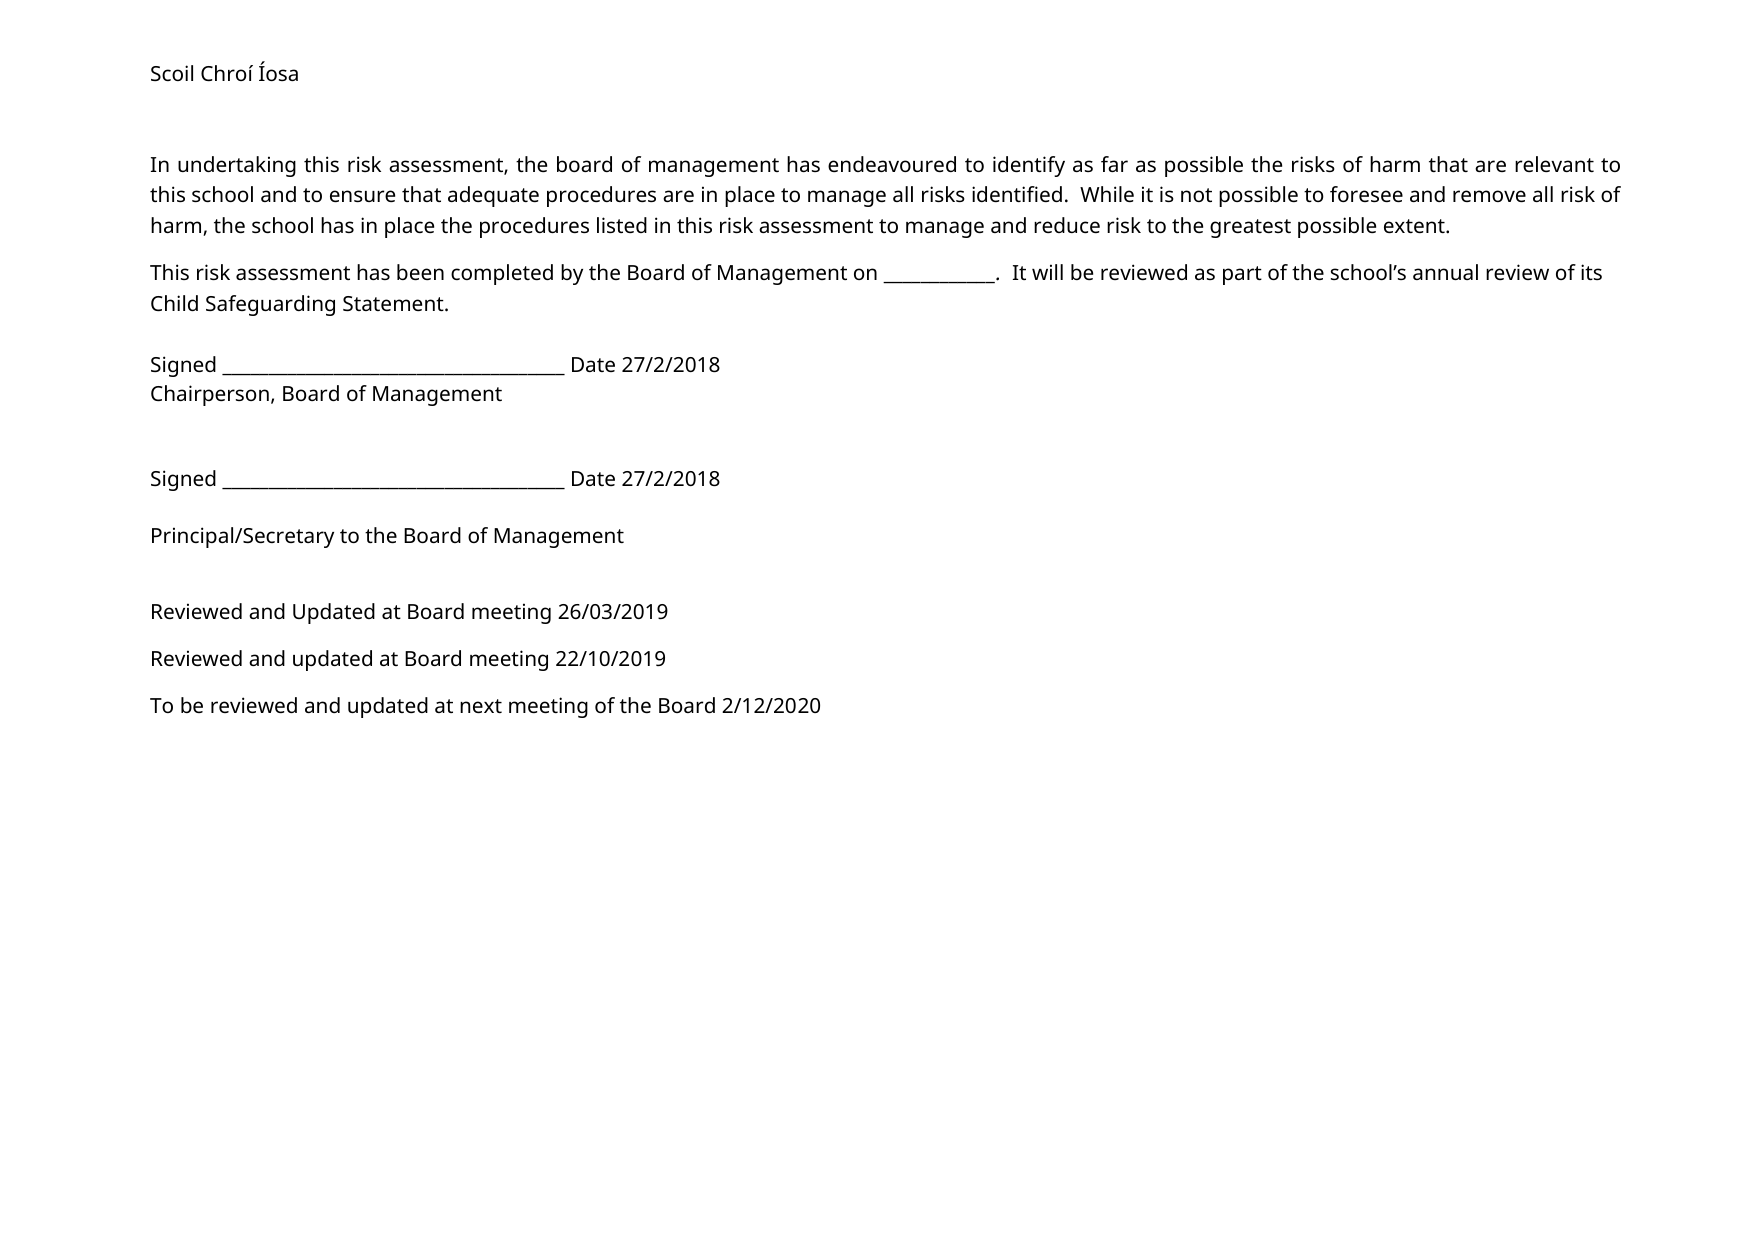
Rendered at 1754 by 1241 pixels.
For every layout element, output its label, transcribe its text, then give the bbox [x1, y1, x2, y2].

text In undertaking this risk assessment, the board of management has endeavoured to identify as far as possible the risks of harm that are relevant to this school and to ensure that adequate procedures are in place to manage all risks identified. While it is not possible to foresee and remove all risk of harm, the school has in place the procedures listed in this risk assessment to manage and reduce risk to the greatest possible extent. [150, 150, 1623, 240]
text Principal/Secretary to the Board of Management [150, 521, 1675, 549]
text This risk assessment has been completed by the Board of Management on ____________. It will be reviewed as part of the school’s annual review of its Child Safeguarding Statement. [150, 258, 1604, 318]
text Reviewed and Updated at Board meeting 26/03/2019 [150, 597, 1609, 625]
text Signed _____________________________________ Date 27/2/2018 [150, 350, 1675, 379]
text To be reviewed and updated at next meeting of the Board 2/12/2020 [150, 691, 1609, 720]
text Reviewed and updated at Board meeting 22/10/2019 [150, 644, 1609, 672]
text Signed _____________________________________ Date 27/2/2018 [150, 464, 1675, 493]
text Chairperson, Board of Management [150, 379, 1675, 407]
